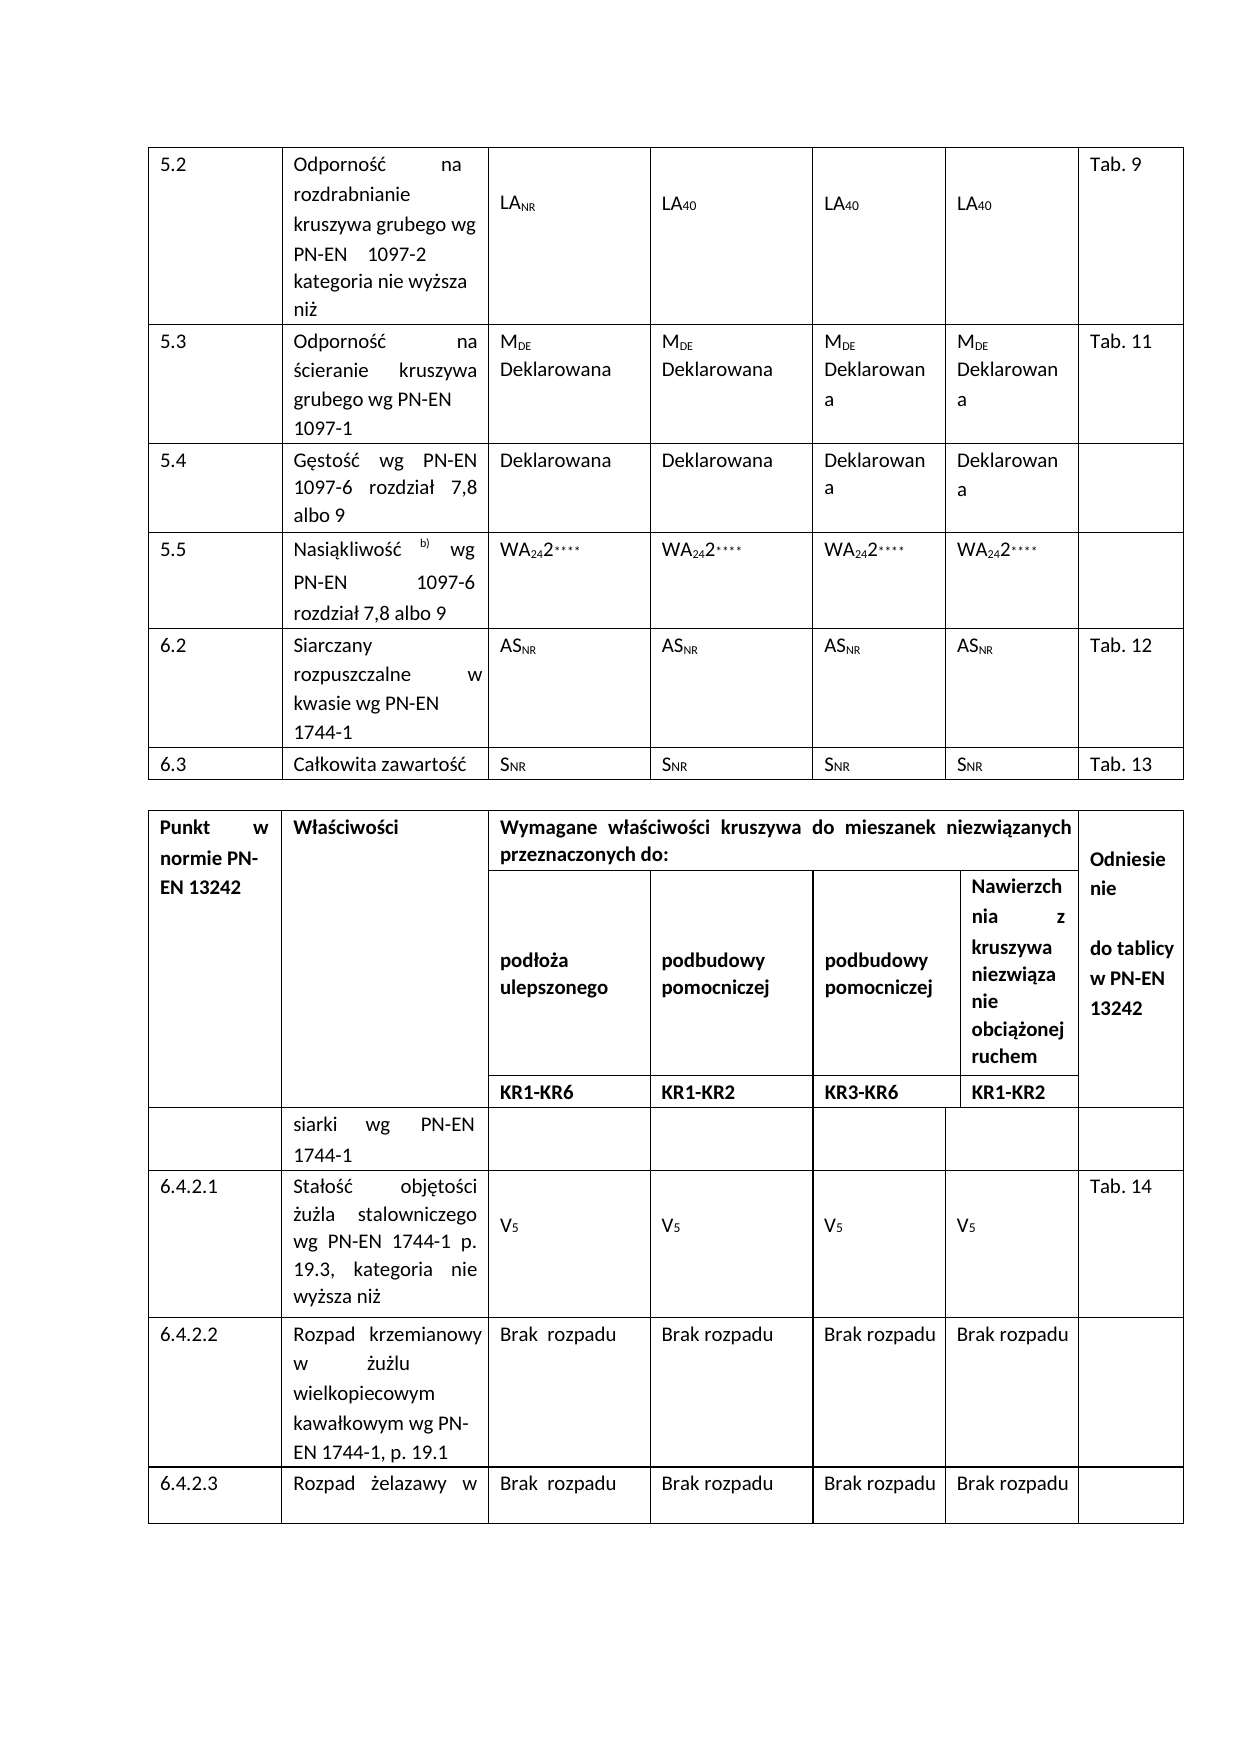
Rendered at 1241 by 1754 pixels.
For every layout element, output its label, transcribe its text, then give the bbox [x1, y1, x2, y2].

table_cell [946, 1108, 1078, 1169]
table_cell 5.5 [149, 533, 282, 628]
table_cell 6.3 [149, 748, 282, 778]
table_cell podbudowy pomocniczej [651, 871, 812, 1075]
table_cell V5 [651, 1171, 812, 1317]
table_cell Nawierzch nia z kruszywa niezwiąza nie obciążonej ruchem [961, 871, 1078, 1075]
table_cell Brak rozpadu [651, 1468, 812, 1523]
table_cell [1079, 444, 1183, 532]
table_cell Tab. 14 [1079, 1171, 1183, 1317]
table_cell MDE Deklarowan a [813, 325, 945, 443]
table_cell LA40 [946, 148, 1078, 324]
table_cell 6.4.2.1 [149, 1171, 281, 1317]
table_cell MDE Deklarowana [651, 325, 812, 443]
table_cell Brak rozpadu [489, 1318, 650, 1466]
table_cell 6.4.2.3 [149, 1468, 281, 1523]
table_cell 5.2 [149, 148, 282, 324]
table_cell Brak rozpadu [651, 1318, 812, 1466]
table_cell 5.4 [149, 444, 282, 532]
table_cell MDE Deklarowana [489, 325, 650, 443]
table_cell ASNR [813, 629, 945, 747]
table_cell WA242**** [946, 533, 1078, 628]
table_cell LA40 [813, 148, 945, 324]
table_cell Tab. 9 [1079, 148, 1183, 324]
table_cell ASNR [946, 629, 1078, 747]
table_cell 6.4.2.2 [149, 1318, 281, 1466]
table_cell V5 [489, 1171, 650, 1317]
table_cell KR1-KR6 [489, 1076, 650, 1107]
table_cell Nasiąkliwość b) wg PN-EN 1097-6 rozdział 7,8 albo 9 [283, 533, 488, 628]
table_header Właściwości [282, 811, 488, 1107]
table_cell MDE Deklarowan a [946, 325, 1078, 443]
table_cell podbudowy pomocniczej [814, 871, 960, 1075]
table_cell podłoża ulepszonego [489, 871, 650, 1075]
table_cell Tab. 11 [1079, 325, 1183, 443]
table_cell siarki wg PN-EN 1744-1 [282, 1108, 488, 1169]
table_cell [1079, 1318, 1183, 1466]
table_cell Deklarowana [489, 444, 650, 532]
table_cell KR3-KR6 [814, 1076, 960, 1107]
table_cell KR1-KR2 [961, 1076, 1078, 1107]
table_header Odniesie nie do tablicy w PN-EN 13242 [1079, 811, 1183, 1107]
table_cell SNR [489, 748, 650, 778]
table_cell Stałość objętości żużla stalowniczego wg PN-EN 1744-1 p. 19.3, kategoria nie wyższa niż [282, 1171, 488, 1317]
table_cell V5 [946, 1171, 1078, 1317]
table_cell Deklarowana [651, 444, 812, 532]
table_cell V5 [814, 1171, 945, 1317]
table_cell Brak rozpadu [946, 1468, 1078, 1523]
table_cell [1079, 533, 1183, 628]
table_cell [1079, 1468, 1183, 1523]
table_cell SNR [651, 748, 812, 778]
table_cell [489, 1108, 650, 1169]
table_cell Odporność na rozdrabnianie kruszywa grubego wg PN-EN 1097-2 kategoria nie wyższa niż [283, 148, 488, 324]
table_cell SNR [946, 748, 1078, 778]
table_cell Brak rozpadu [814, 1468, 945, 1523]
table_cell LA40 [651, 148, 812, 324]
table_header Punkt w normie PN- EN 13242 [149, 811, 281, 1107]
table_cell Rozpad żelazawy w żużlu wielkopiecowym kawałkowym wg PN- EN 1744-1, p.19.2 [282, 1468, 488, 1523]
table_cell Całkowita zawartość [283, 748, 488, 778]
table_cell WA242**** [489, 533, 650, 628]
table_cell Brak rozpadu [814, 1318, 945, 1466]
table_cell Brak rozpadu [946, 1318, 1078, 1466]
table_cell ASNR [651, 629, 812, 747]
table_cell Odporność na ścieranie kruszywa grubego wg PN-EN 1097-1 [283, 325, 488, 443]
table_cell Tab. 13 [1079, 748, 1183, 778]
table_cell 6.2 [149, 629, 282, 747]
table_cell Rozpad krzemianowy w żużlu wielkopiecowym kawałkowym wg PN- EN 1744-1, p. 19.1 [282, 1318, 488, 1466]
table_cell Brak rozpadu [489, 1468, 650, 1523]
table_cell Deklarowan a [946, 444, 1078, 532]
table_cell WA242**** [813, 533, 945, 628]
table_cell Gęstość wg PN-EN 1097-6 rozdział 7,8 albo 9 [283, 444, 488, 532]
table_cell KR1-KR2 [651, 1076, 812, 1107]
table_cell Siarczany rozpuszczalne w kwasie wg PN-EN 1744-1 [283, 629, 488, 747]
table_cell [814, 1108, 945, 1169]
table_cell LANR [489, 148, 650, 324]
table_cell ASNR [489, 629, 650, 747]
table_cell SNR [813, 748, 945, 778]
table_cell [1079, 1108, 1183, 1169]
table_cell Tab. 12 [1079, 629, 1183, 747]
table_cell [149, 1108, 281, 1169]
table_cell 5.3 [149, 325, 282, 443]
table_cell [651, 1108, 812, 1169]
table_header Wymagane właściwości kruszywa do mieszanek niezwiązanych przeznaczonych do: [489, 811, 1078, 869]
table_cell Deklarowan a [813, 444, 945, 532]
table_cell WA242**** [651, 533, 812, 628]
